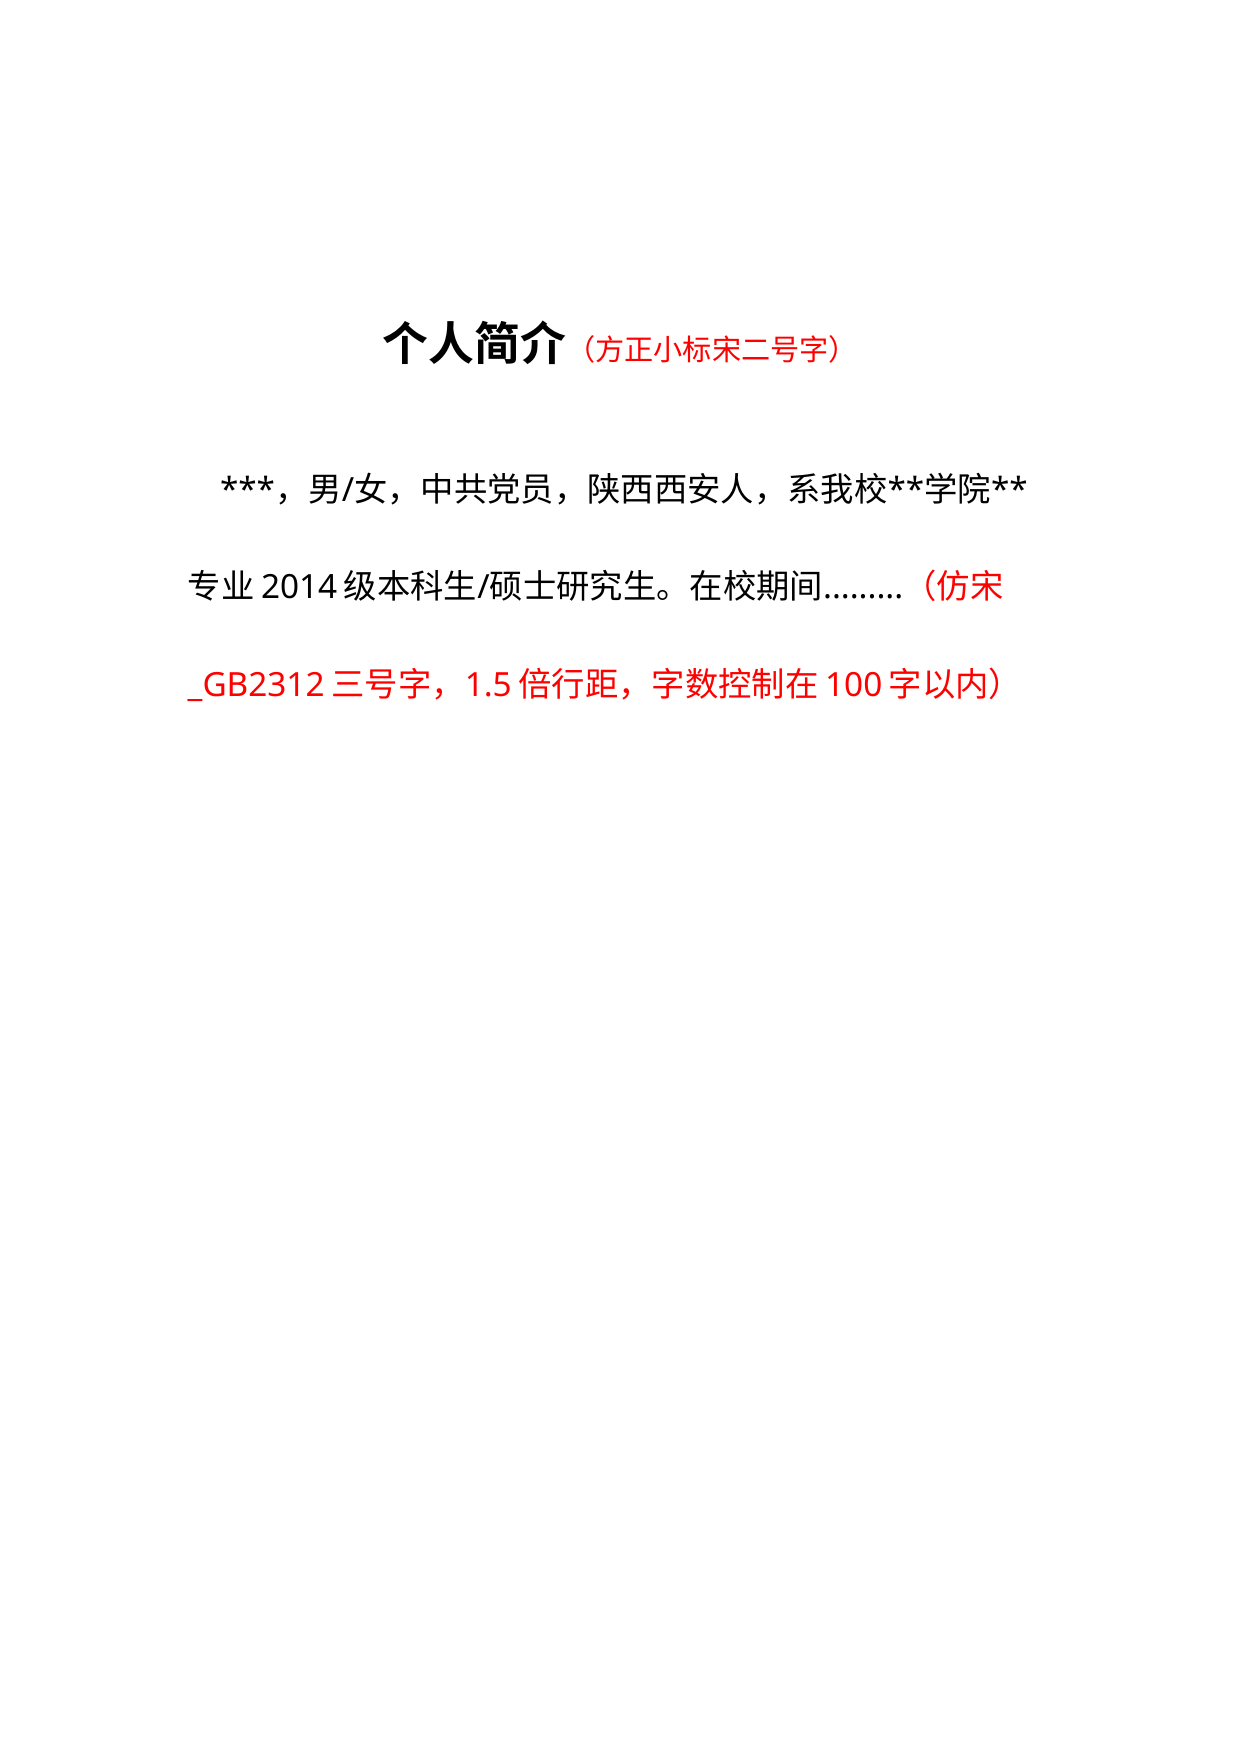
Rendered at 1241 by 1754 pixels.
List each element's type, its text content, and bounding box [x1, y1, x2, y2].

text 个人简介（方正小标宋二号字） [187, 292, 1053, 389]
text ***，男/女，中共党员，陕西西安人，系我校**学院**专业2014级本科生/硕士研究生。在校期间.........（仿宋_GB2312三号字，1.5倍行距，字数控制在100字以内） [187, 454, 1053, 714]
